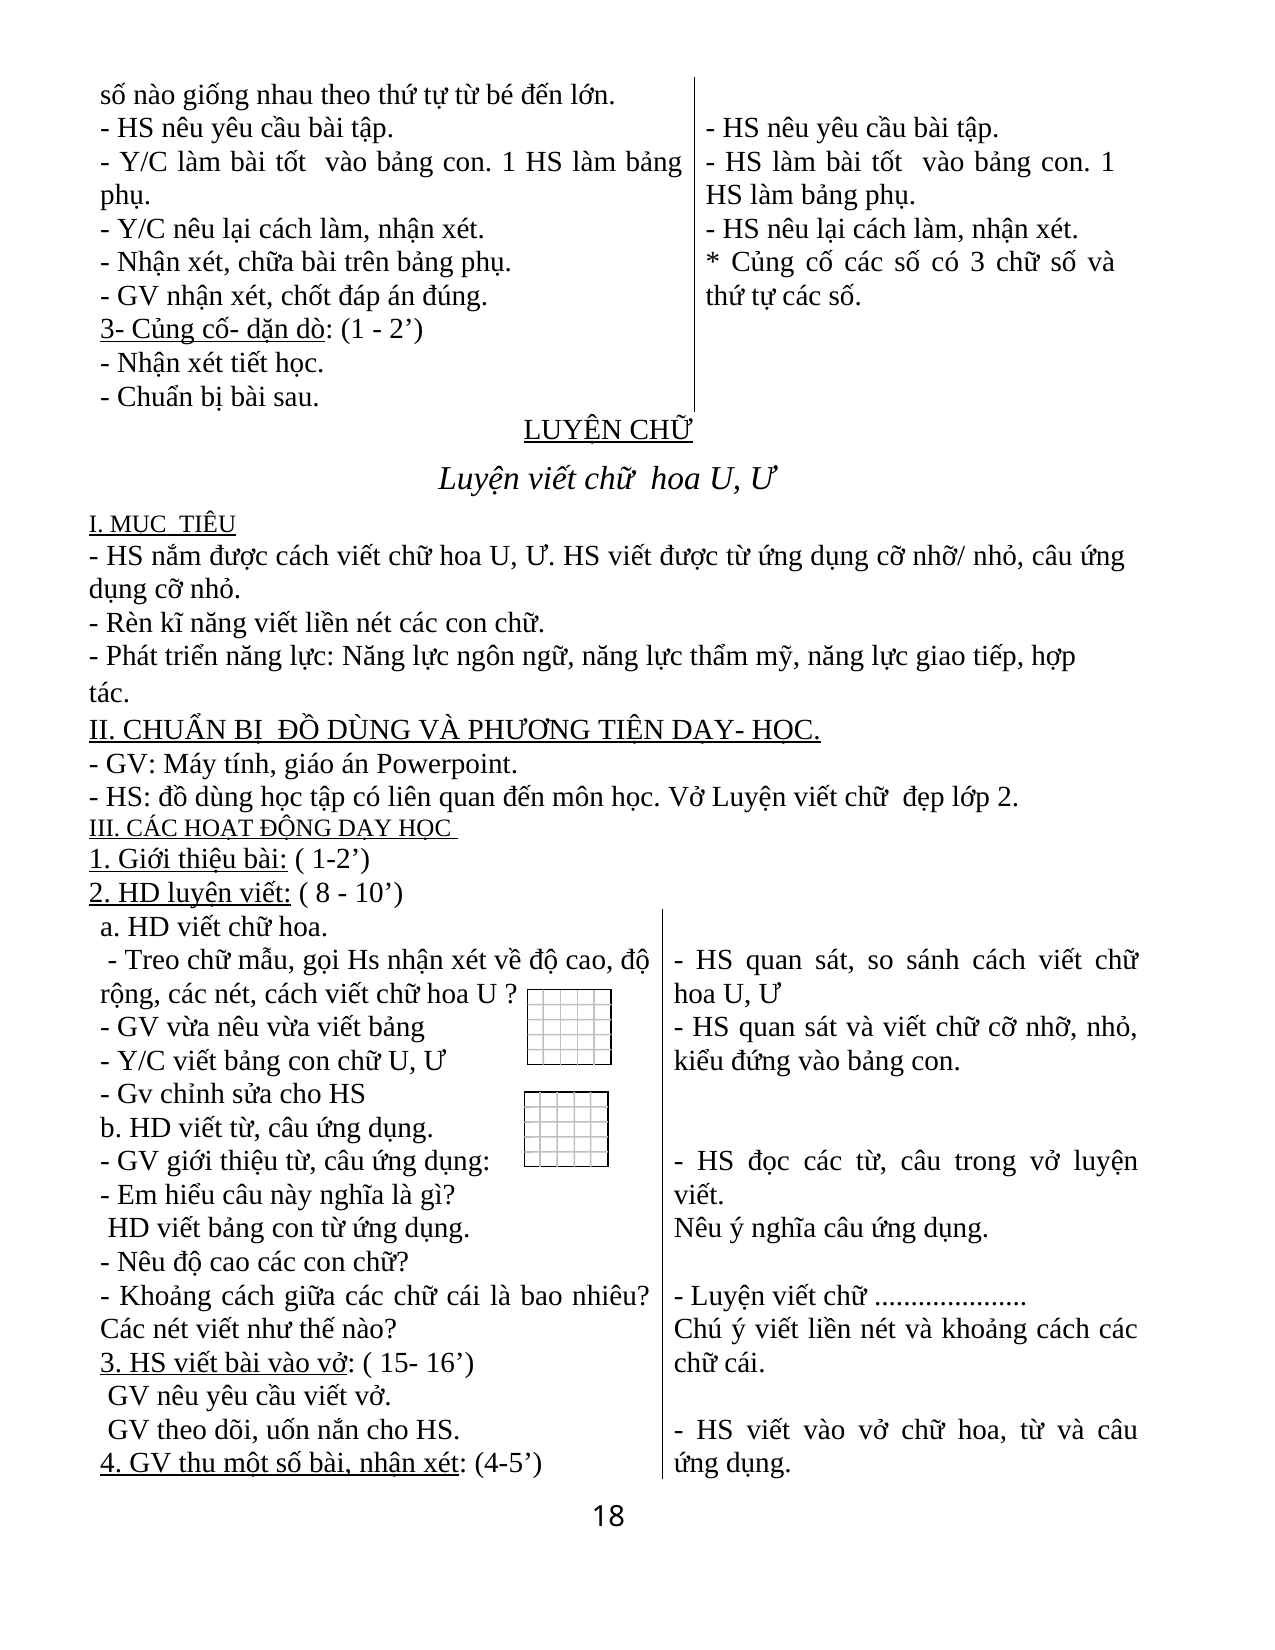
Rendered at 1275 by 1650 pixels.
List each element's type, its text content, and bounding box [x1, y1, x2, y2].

text - GV: Máy tính, giáo án Powerpoint. [89, 746, 1127, 779]
text I. MỤC TIÊU [89, 509, 1127, 538]
text 1. Giới thiệu bài: ( 1-2’) [89, 842, 1127, 875]
text - Rèn kĩ năng viết liền nét các con chữ. [89, 605, 1127, 638]
text tác. [89, 675, 1127, 709]
table_header a. HD viết chữ hoa. - Treo chữ mẫu, gọi Hs nhận xét về độ cao, độ rộng, các nét, cách viết chữ hoa U ? - GV vừa nêu vừa viết bảng - Y/C viết bảng con chữ U, Ư - Gv chỉnh sửa cho HS b. HD viết từ, câu ứng dụng. - GV giới thiệu từ, câu ứng dụng: - Em hiểu câu này nghĩa là gì? HD viết bảng con từ ứng dụng. - Nêu độ cao các con chữ? - Khoảng cách giữa các chữ cái là bao nhiêu? Các nét viết như thế nào? 3. HS viết bài vào vở: ( 15- 16’) GV nêu yêu cầu viết vở. GV theo dõi, uốn nắn cho HS. 4. GV thu một số bài, nhận xét: (4-5’) [89, 909, 662, 1479]
text - HS nắm được cách viết chữ hoa U, Ư. HS viết được từ ứng dụng cỡ nhỡ/ nhỏ, câu ứng dụng cỡ nhỏ. [89, 538, 1127, 605]
text - HS: đồ dùng học tập có liên quan đến môn học. Vở Luyện viết chữ đẹp lớp 2. [89, 779, 1127, 813]
text LUYỆN CHỮ [89, 412, 1127, 446]
text 2. HD luyện viết: ( 8 - 10’) [89, 875, 1127, 909]
text III. CÁC HOẠT ĐỘNG DẠY HỌC [89, 813, 1127, 842]
text Luyện viết chữ hoa U, Ư [89, 458, 1127, 497]
table_header - HS quan sát, so sánh cách viết chữ hoa U, Ư - HS quan sát và viết chữ cỡ nhỡ, nhỏ, kiểu đứng vào bảng con. - HS đọc các từ, câu trong vở luyện viết. Nêu ý nghĩa câu ứng dụng. - Luyện viết chữ ..................... Chú ý viết liền nét và khoảng cách các chữ cái. - HS viết vào vở chữ hoa, từ và câu ứng dụng. [663, 909, 1150, 1479]
text II. CHUẨN BỊ ĐỒ DÙNG VÀ PHƯƠNG TIỆN DẠY- HỌC. [89, 712, 1127, 746]
text - Phát triển năng lực: Năng lực ngôn ngữ, năng lực thẩm mỹ, năng lực giao tiếp, hợp [89, 638, 1127, 672]
